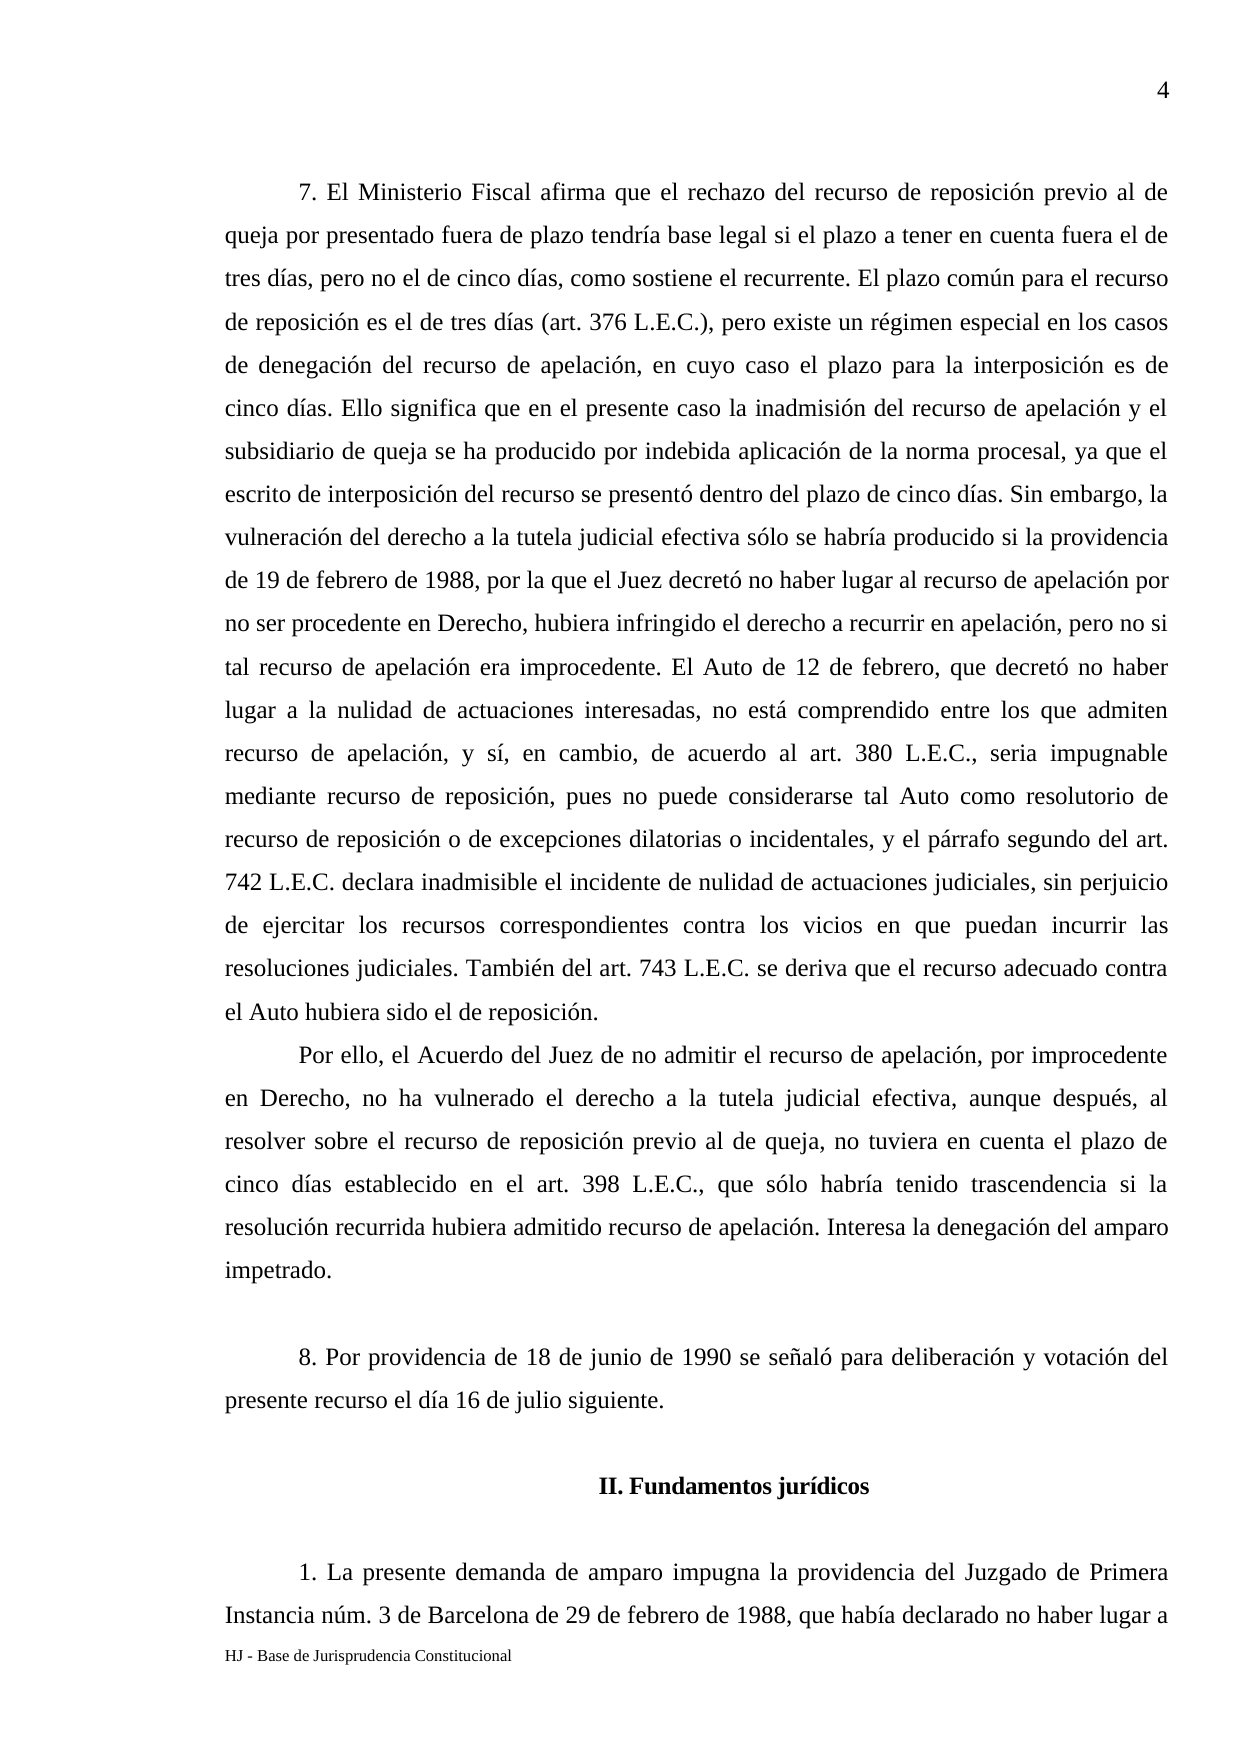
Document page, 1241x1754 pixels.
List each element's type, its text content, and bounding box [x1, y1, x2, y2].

text 7. El Ministerio Fiscal afirma que el rechazo del recurso de reposición previo al de queja por presentado fuera de plazo tendría base legal si el plazo a tener en cuenta fuera el de tres días, pero no el de cinco días, como sostiene el recurrente. El plazo común para el recurso de reposición es el de tres días (art. 376 L.E.C.), pero existe un régimen especial en los casos de denegación del recurso de apelación, en cuyo caso el plazo para la interposición es de cinco días. Ello significa que en el presente caso la inadmisión del recurso de apelación y el subsidiario de queja se ha producido por indebida aplicación de la norma procesal, ya que el escrito de interposición del recurso se presentó dentro del plazo de cinco días. Sin embargo, la vulneración del derecho a la tutela judicial efectiva sólo se habría producido si la providencia de 19 de febrero de 1988, por la que el Juez decretó no haber lugar al recurso de apelación por no ser procedente en Derecho, hubiera infringido el derecho a recurrir en apelación, pero no si tal recurso de apelación era improcedente. El Auto de 12 de febrero, que decretó no haber lugar a la nulidad de actuaciones interesadas, no está comprendido entre los que admiten recurso de apelación, y sí, en cambio, de acuerdo al art. 380 L.E.C., seria impugnable mediante recurso de reposición, pues no puede considerarse tal Auto como resolutorio de recurso de reposición o de excepciones dilatorias o incidentales, y el párrafo segundo del art. 742 L.E.C. declara inadmisible el incidente de nulidad de actuaciones judiciales, sin perjuicio de ejercitar los recursos correspondientes contra los vicios en que puedan incurrir las resoluciones judiciales. También del art. 743 L.E.C. se deriva que el recurso adecuado contra el Auto hubiera sido el de reposición. [224, 177, 1169, 1025]
text 8. Por providencia de 18 de junio de 1990 se señaló para deliberación y votación del presente recurso el día 16 de julio siguiente. [224, 1342, 1169, 1413]
subtitle II. Fundamentos jurídicos [224, 1471, 1169, 1500]
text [224, 1557, 1169, 1629]
text Por ello, el Acuerdo del Juez de no admitir el recurso de apelación, por improcedente en Derecho, no ha vulnerado el derecho a la tutela judicial efectiva, aunque después, al resolver sobre el recurso de reposición previo al de queja, no tuviera en cuenta el plazo de cinco días establecido en el art. 398 L.E.C., que sólo habría tenido trascendencia si la resolución recurrida hubiera admitido recurso de apelación. Interesa la denegación del amparo impetrado. [224, 1040, 1169, 1284]
